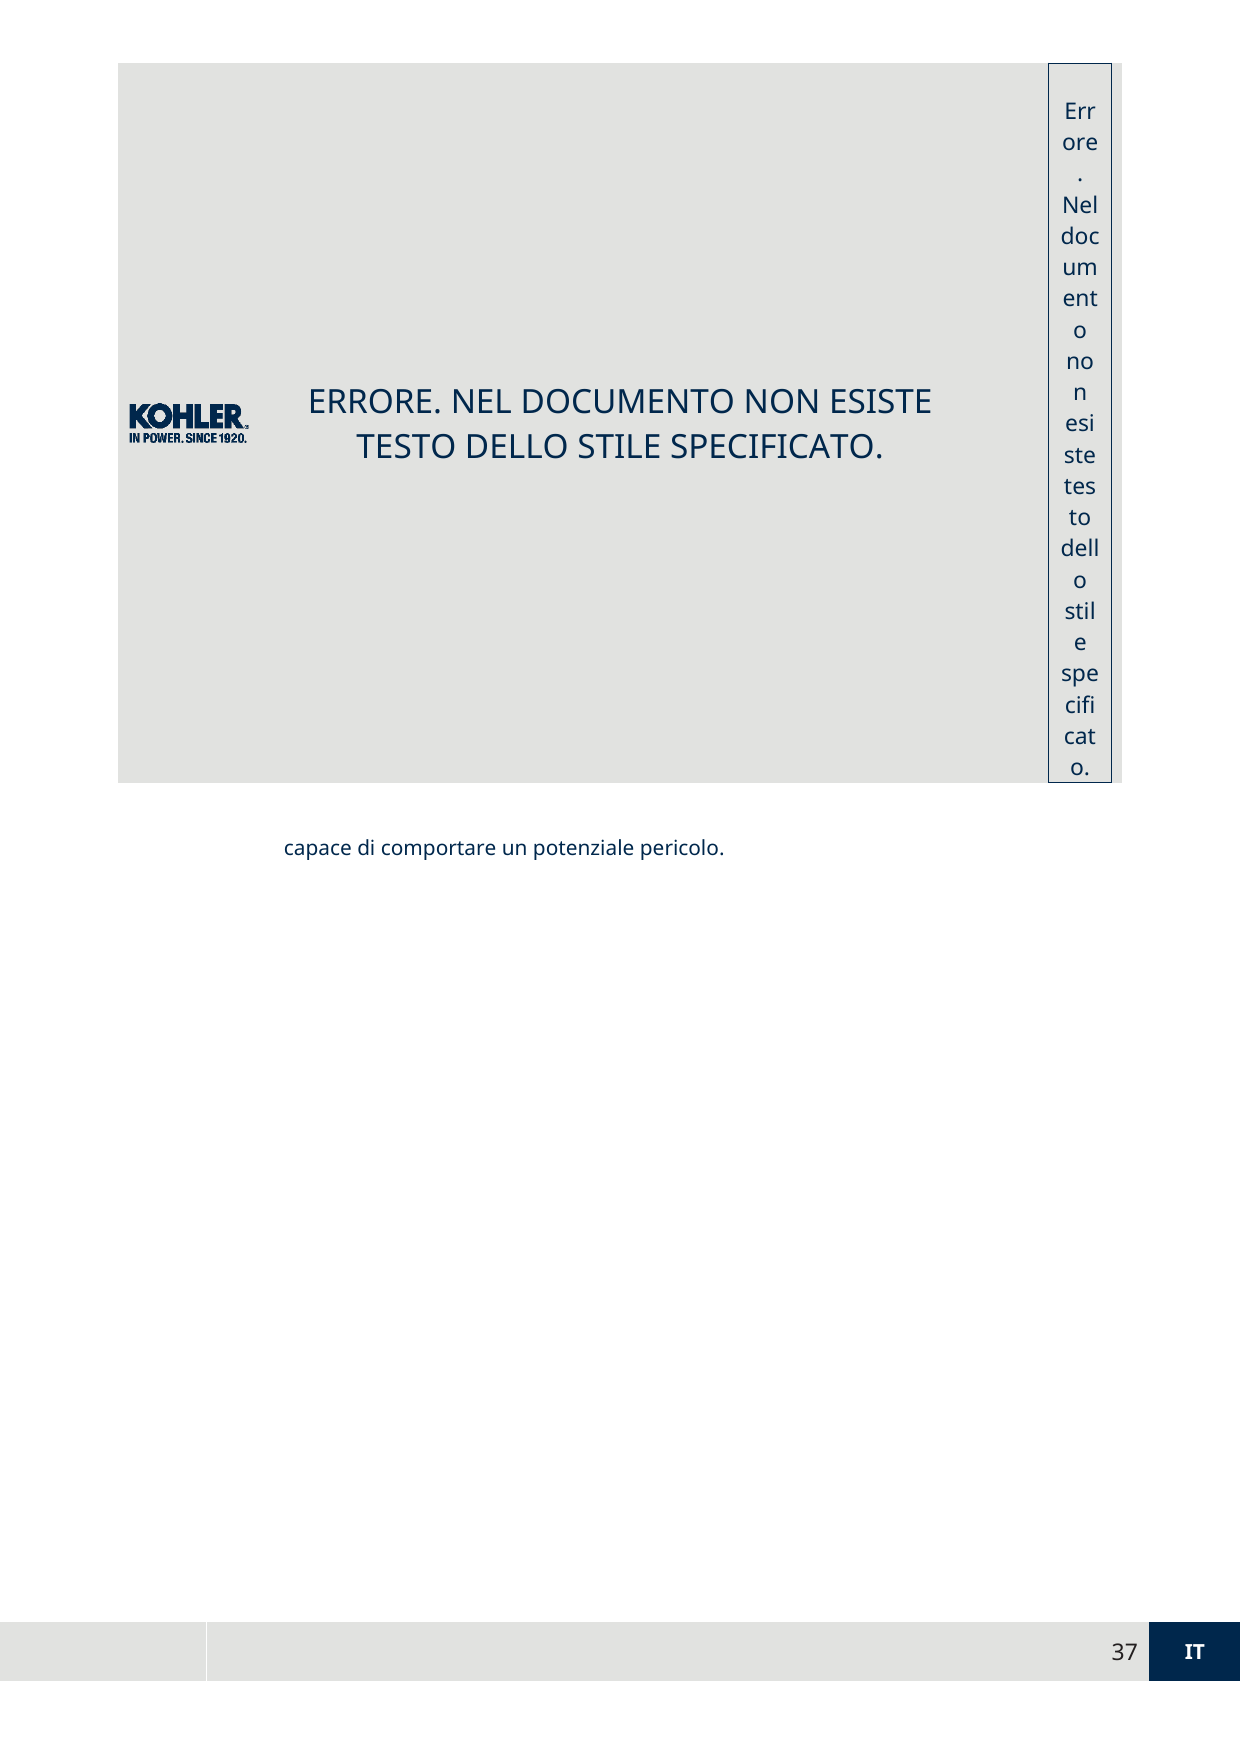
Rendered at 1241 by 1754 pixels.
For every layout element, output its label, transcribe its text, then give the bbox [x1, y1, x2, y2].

table_header L'uso previsto del motore è quello in combinazione con la macchina sul quale è installato. Un uso diverso da quello specificato da KOHLER all'interno di questo manuale è considerato improprio. KOHLER declina ogni responsabilità per qualsiasi variazione al motore non descritta in questo manuale effettuata da personale non autorizzato dalla KOHLER . Un corretto uso del motore, una scrupolosa osservanza delle norme qui elencate e l'applicazione rigorosa di tutte le precauzioni indicate scongiureranno il pericolo di incidenti o infortuni. Chi esegue le operazioni di uso e manutenzione del motore deve impiegare le dotazioni di sicurezza ed i dispositivi di protezione individuale (Par 3.4.3) . KOHLER declina qualsiasi responsabilità oggettiva e soggettiva, qualora non risultino applicate e rispettate le norme comportamentali richiamate nel manuale. KOHLER non può contemplare ogni uso improprio ragionevolmente imprevedibile capace di comportare un potenziale pericolo. [118, 815, 1122, 879]
picture [129, 403, 249, 443]
